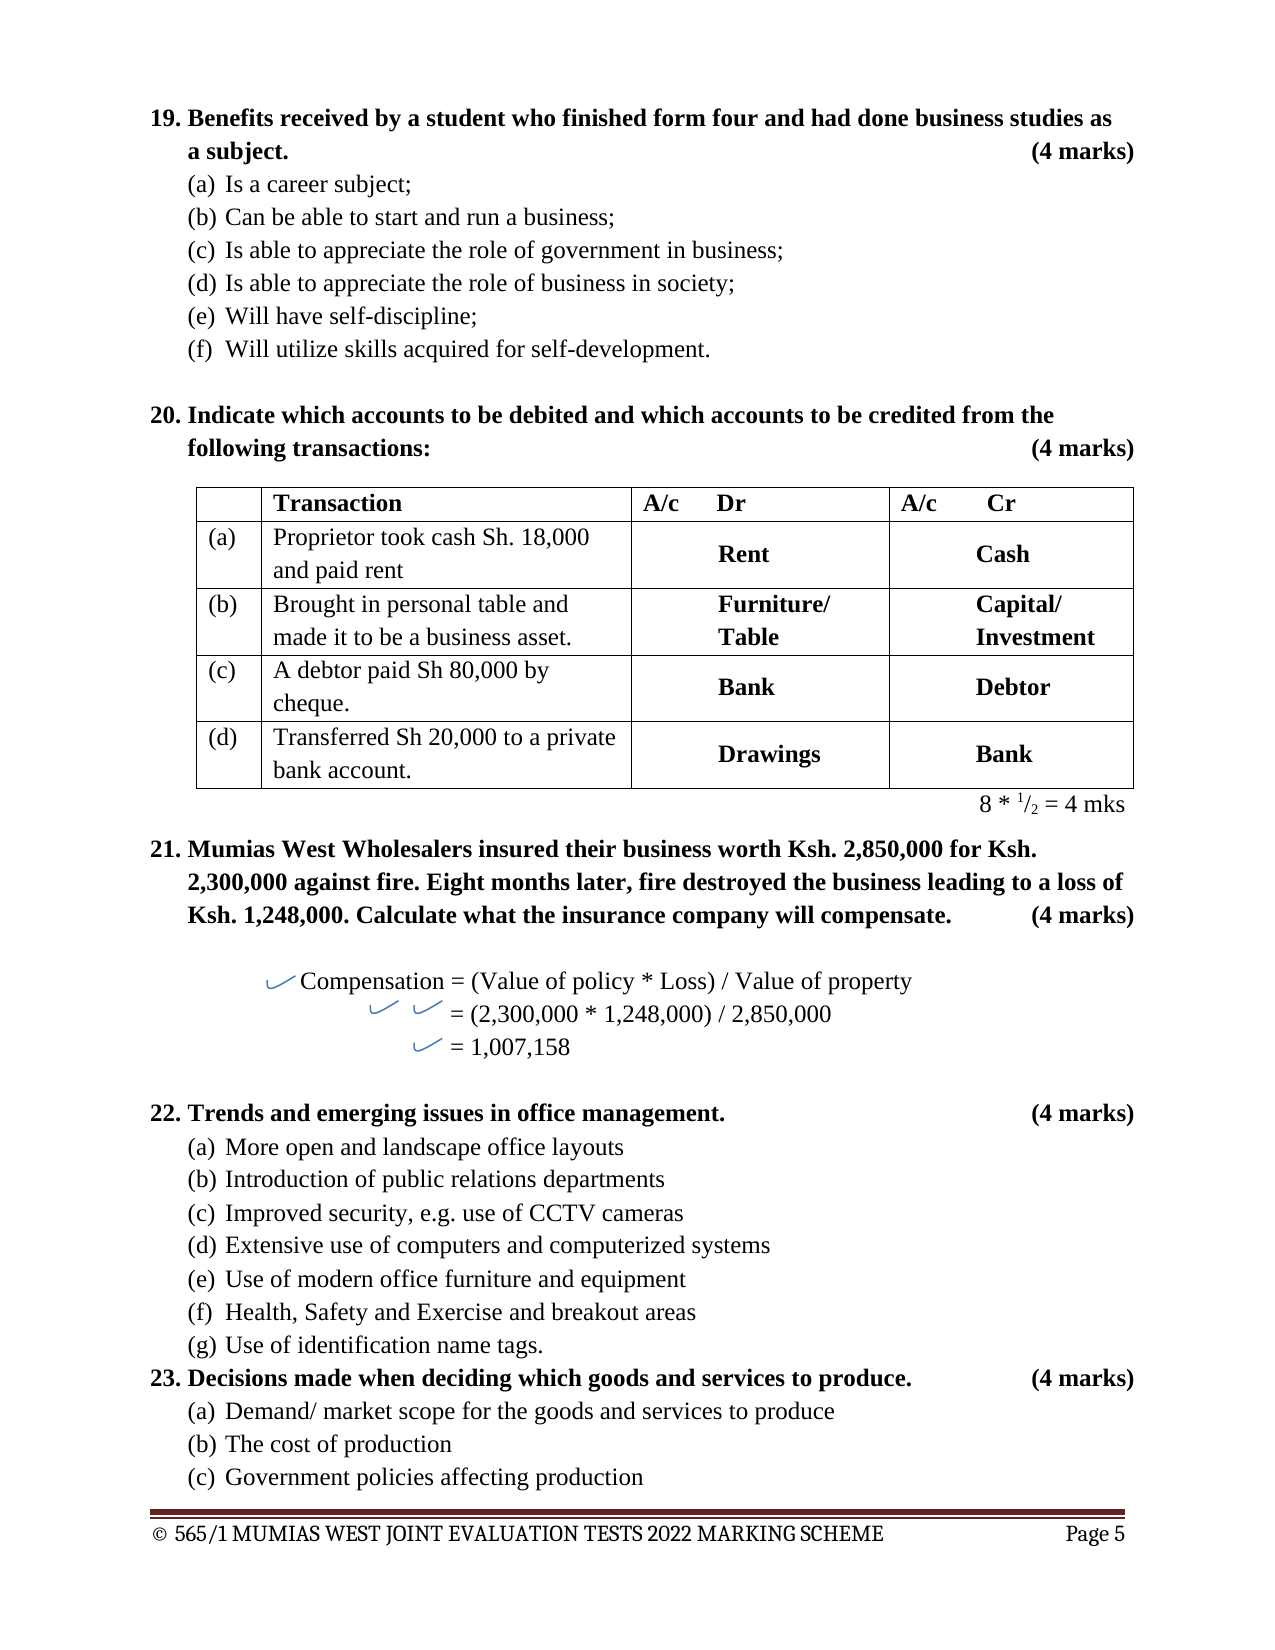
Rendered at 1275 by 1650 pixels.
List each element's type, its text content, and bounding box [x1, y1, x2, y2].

list = (2,300,000 * 1,248,000) / 2,850,000 [450, 999, 1125, 1028]
list Demand/ market scope for the goods and services to produce [187, 1396, 1125, 1424]
list Will utilize skills acquired for self-development. [187, 334, 1125, 363]
table_header A/c Cr [890, 488, 1133, 521]
table_header A/c Dr [632, 488, 889, 521]
table_cell [197, 656, 261, 721]
table_cell Furniture/ Table [632, 589, 889, 654]
list More open and landscape office layouts [187, 1132, 1125, 1160]
table_cell Transferred Sh 20,000 to a private bank account. [262, 722, 631, 788]
list Will have self-discipline; [187, 301, 1125, 330]
list Is able to appreciate the role of business in society; [187, 268, 1125, 297]
table_cell Cash [890, 522, 1133, 588]
table_cell Rent [632, 522, 889, 588]
table_cell Brought in personal table and made it to be a business asset. [262, 589, 631, 654]
list Use of modern office furniture and equipment [187, 1264, 1125, 1292]
list Extensive use of computers and computerized systems [187, 1231, 1125, 1259]
list Improved security, e.g. use of CCTV cameras [187, 1198, 1125, 1226]
table_cell Proprietor took cash Sh. 18,000 and paid rent [262, 522, 631, 588]
list Government policies affecting production [187, 1462, 1125, 1491]
list The cost of production [187, 1429, 1125, 1457]
table_cell [197, 722, 261, 788]
list Decisions made when deciding which goods and services to produce. (4 marks) [150, 1363, 1125, 1391]
list Trends and emerging issues in office management. (4 marks) [150, 1098, 1125, 1127]
table_header Transaction [262, 488, 631, 521]
list Is able to appreciate the role of government in business; [187, 235, 1125, 264]
list Is a career subject; [187, 169, 1125, 198]
table_header [197, 488, 261, 521]
table_cell Debtor [890, 656, 1133, 721]
list = 1,007,158 [450, 1032, 1125, 1061]
table_cell Bank [890, 722, 1133, 788]
list Benefits received by a student who finished form four and had done business studies as a subject. (4 marks) [150, 103, 1125, 165]
table_cell Drawings [632, 722, 889, 788]
list Can be able to start and run a business; [187, 202, 1125, 231]
table_cell [197, 522, 261, 588]
list Introduction of public relations departments [187, 1164, 1125, 1193]
text 8 * 1/2 = 4 mks [206, 789, 1125, 818]
list Compensation = (Value of policy * Loss) / Value of property [300, 966, 1125, 995]
list Health, Safety and Exercise and breakout areas [187, 1297, 1125, 1325]
table_cell Capital/ Investment [890, 589, 1133, 654]
table_cell [197, 589, 261, 654]
list Indicate which accounts to be debited and which accounts to be credited from the following transactions: (4 marks) [150, 400, 1125, 462]
table_cell Bank [632, 656, 889, 721]
list Mumias West Wholesalers insured their business worth Ksh. 2,850,000 for Ksh. 2,300,000 against fire. Eight months later, fire destroyed the business leading to a loss of Ksh. 1,248,000. Calculate what the insurance company will compensate. (4 marks) [150, 834, 1125, 929]
list Use of identification name tags. [187, 1330, 1125, 1358]
table_cell A debtor paid Sh 80,000 by cheque. [262, 656, 631, 721]
